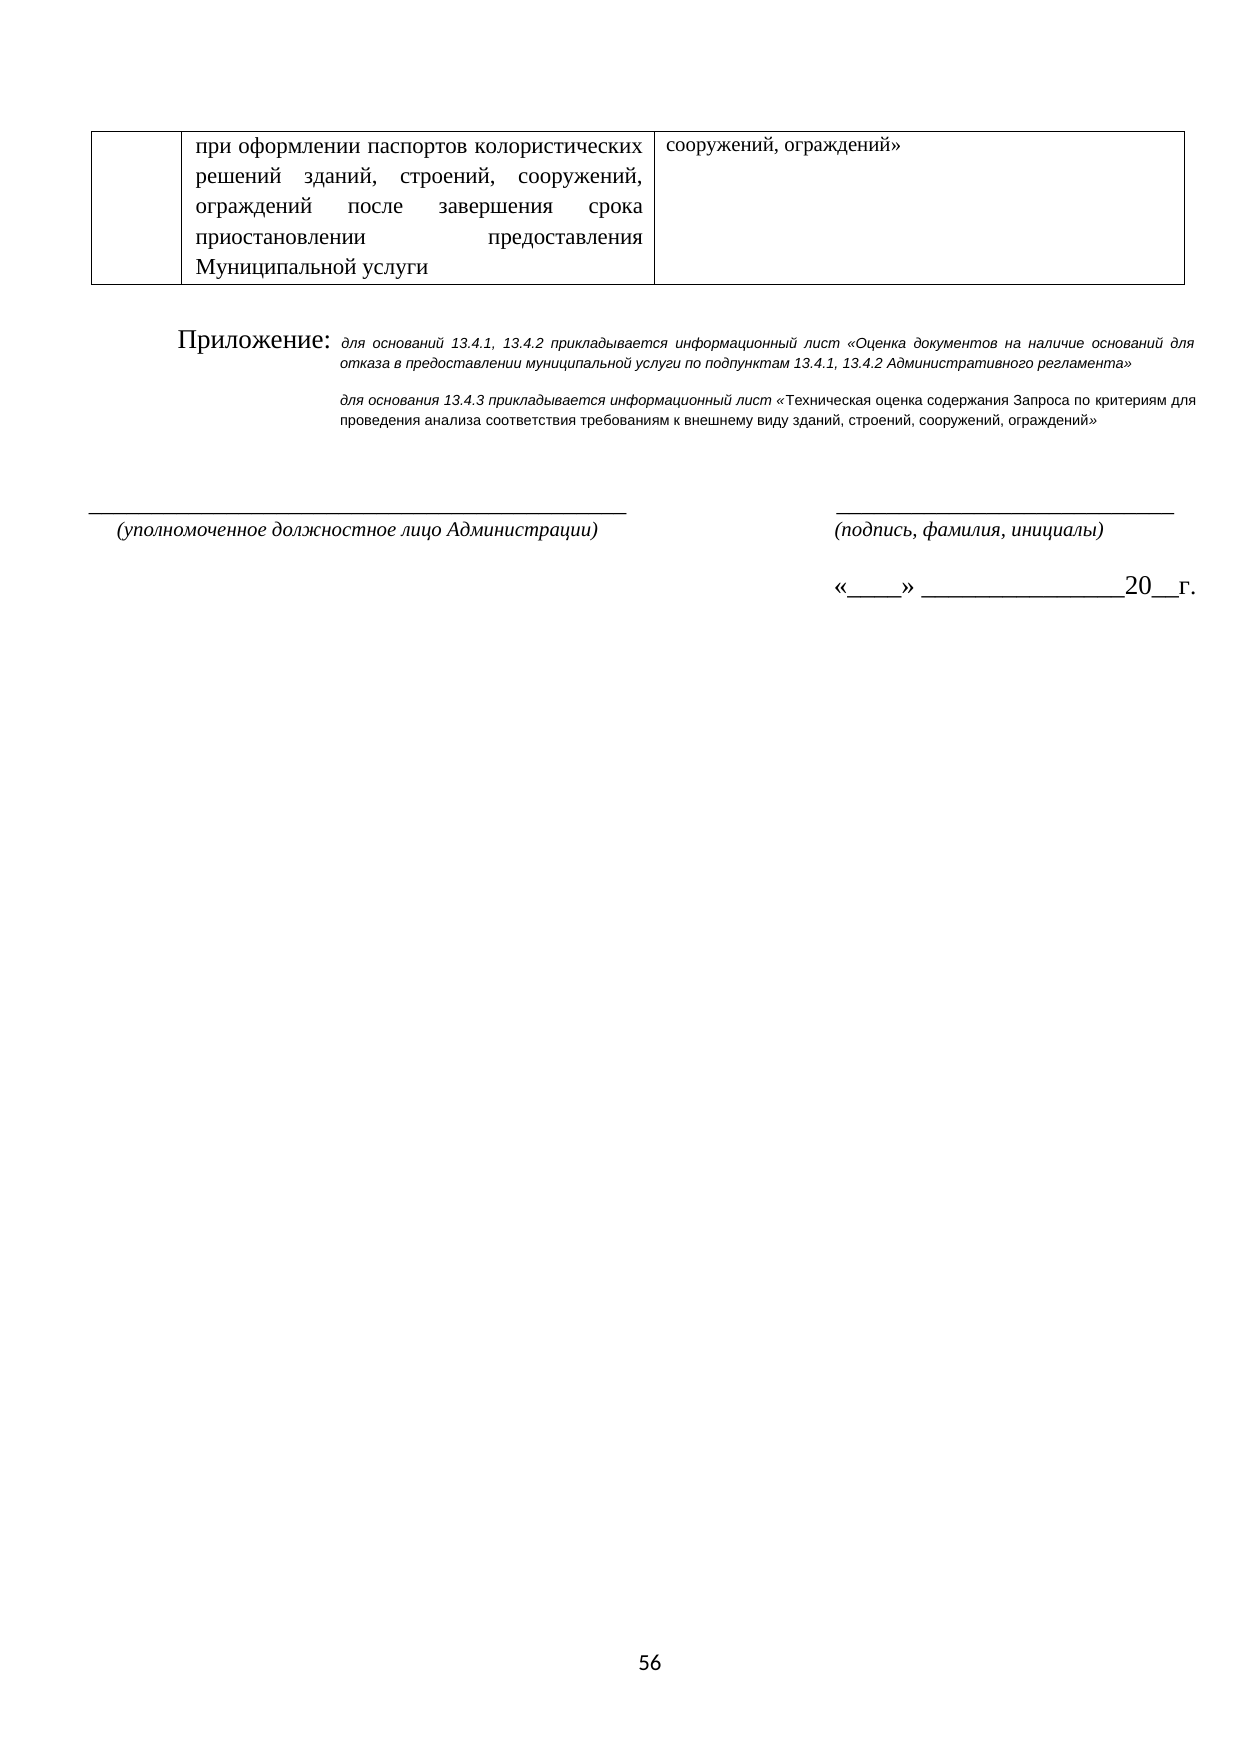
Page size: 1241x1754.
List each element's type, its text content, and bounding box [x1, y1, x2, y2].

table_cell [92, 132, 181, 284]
text Приложение: для оснований 13.4.1, 13.4.2 прикладывается информационный лист «Оценка документов на наличие оснований для отказа в предоставлении муниципальной услуги по подпунктам 13.4.1, 13.4.2 Административного регламента» [177, 323, 1196, 371]
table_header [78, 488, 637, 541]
text «____» _______________20__г. [103, 569, 1196, 600]
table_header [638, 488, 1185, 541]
text для основания 13.4.3 прикладывается информационный лист «Техническая оценка содержания Запроса по критериям для проведения анализа соответствия требованиям к внешнему виду зданий, строений, сооружений, ограждений» [340, 392, 1196, 428]
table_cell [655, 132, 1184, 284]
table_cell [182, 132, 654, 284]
